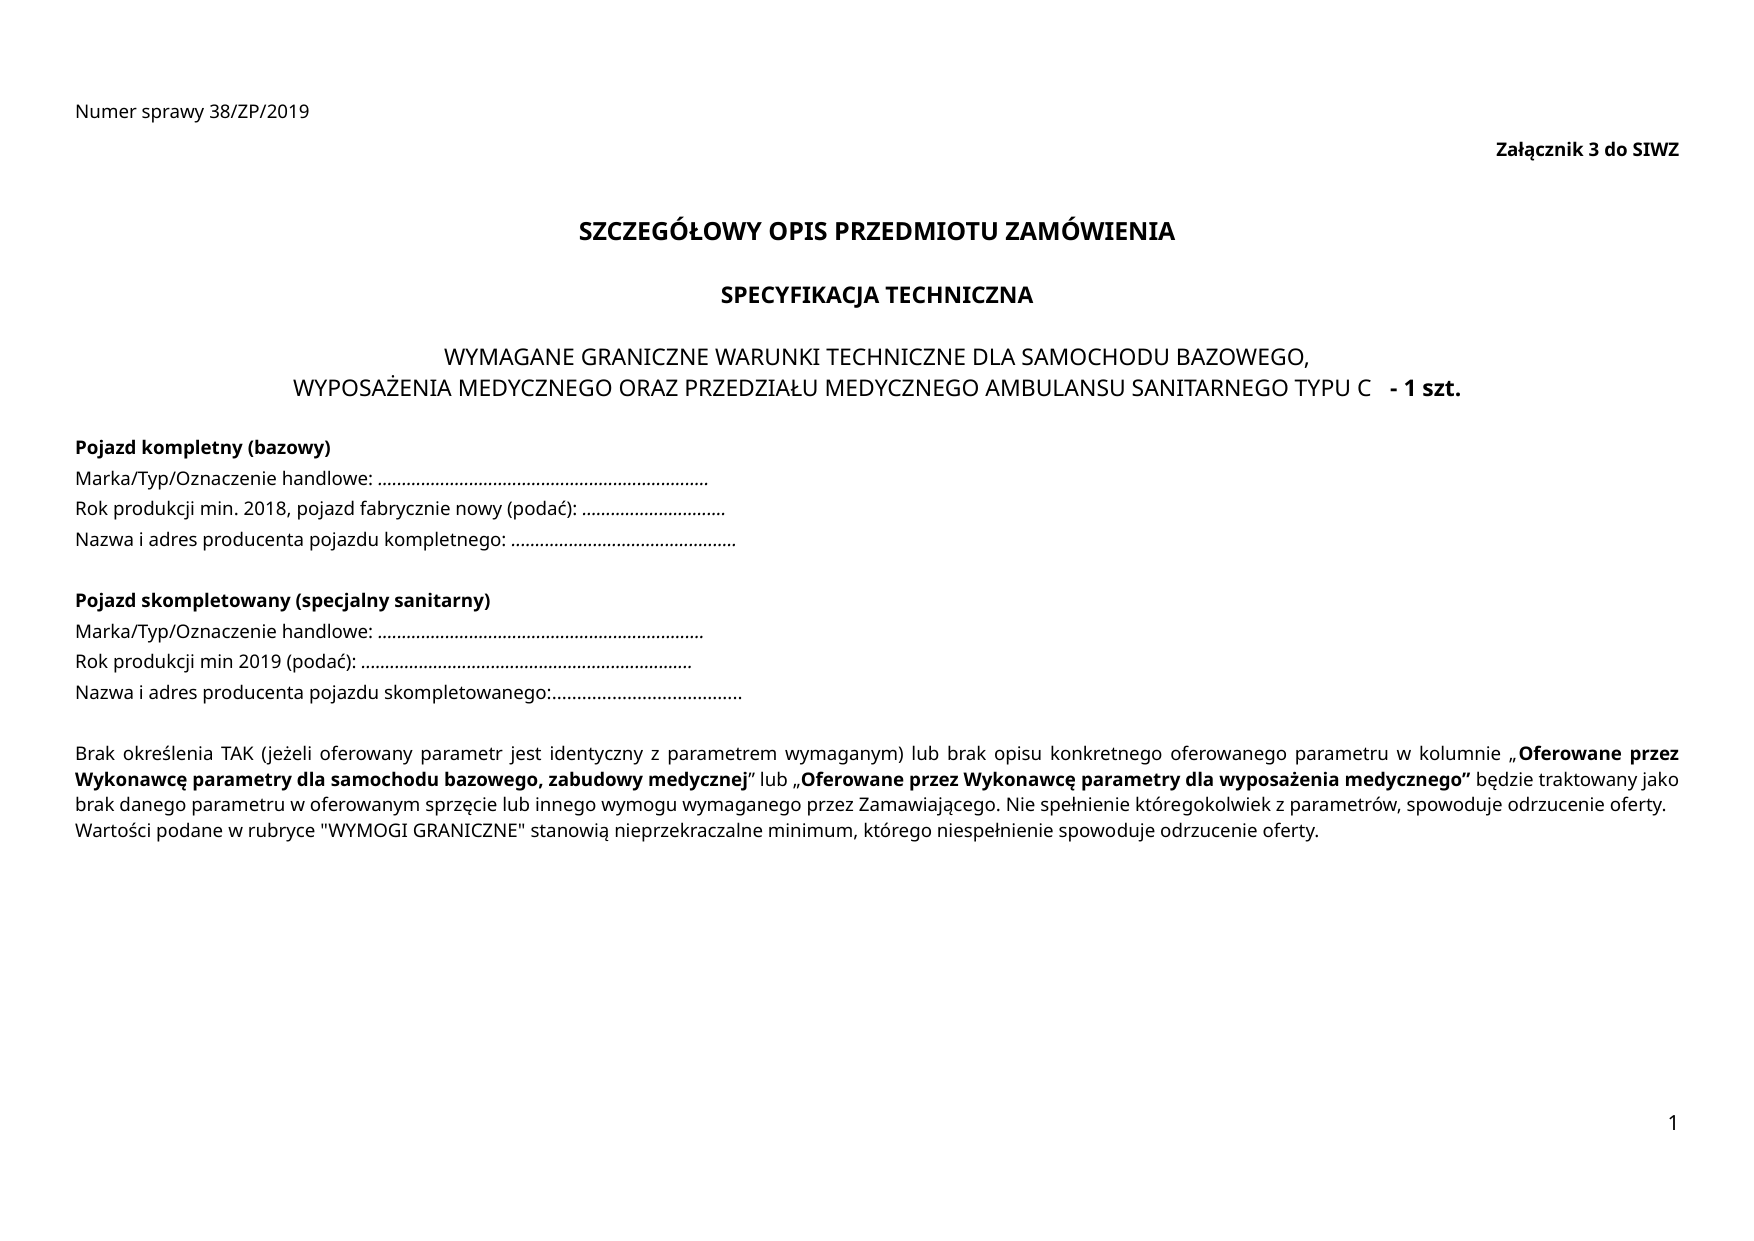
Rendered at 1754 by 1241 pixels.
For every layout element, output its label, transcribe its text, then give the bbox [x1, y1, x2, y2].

text Rok produkcji min 2019 (podać): ..................................................................... [75, 649, 1679, 674]
text Rok produkcji min. 2018, pojazd fabrycznie nowy (podać): .............................. [75, 496, 1679, 521]
text Nazwa i adres producenta pojazdu kompletnego: ............................................... [75, 526, 1679, 552]
text Pojazd kompletny (bazowy) [75, 434, 1679, 460]
text Wartości podane w rubryce "WYMOGI GRANICZNE" stanowią nieprzekraczalne minimum, którego niespełnienie spowoduje odrzucenie oferty. [75, 817, 1679, 843]
text SPECYFIKACJA TECHNICZNA [75, 279, 1679, 310]
text Pojazd skompletowany (specjalny sanitarny) [75, 587, 1679, 613]
text SZCZEGÓŁOWY OPIS PRZEDMIOTU ZAMÓWIENIA [75, 213, 1679, 247]
text Brak określenia TAK (jeżeli oferowany parametr jest identyczny z parametrem wymaganym) lub brak opisu konkretnego oferowanego parametru w kolumnie „Oferowane przez Wykonawcę parametry dla samochodu bazowego, zabudowy medycznej” lub „Oferowane przez Wykonawcę parametry dla wyposażenia medycznego” będzie traktowany jako brak danego parametru w oferowanym sprzęcie lub innego wymogu wymaganego przez Zamawiającego. Nie spełnienie któregokolwiek z parametrów, spowoduje odrzucenie oferty. [75, 741, 1679, 817]
text Załącznik 3 do SIWZ [75, 137, 1679, 162]
text WYMAGANE GRANICZNE WARUNKI TECHNICZNE DLA SAMOCHODU BAZOWEGO, [75, 341, 1679, 372]
text Marka/Typ/Oznaczenie handlowe: ..................................................................... [75, 465, 1679, 490]
text Nazwa i adres producenta pojazdu skompletowanego:...................................... [75, 679, 1679, 705]
text Marka/Typ/Oznaczenie handlowe: .................................................................... [75, 618, 1679, 643]
text WYPOSAŻENIA MEDYCZNEGO ORAZ PRZEDZIAŁU MEDYCZNEGO AMBULANSU SANITARNEGO TYPU C - 1 szt. [75, 372, 1679, 404]
